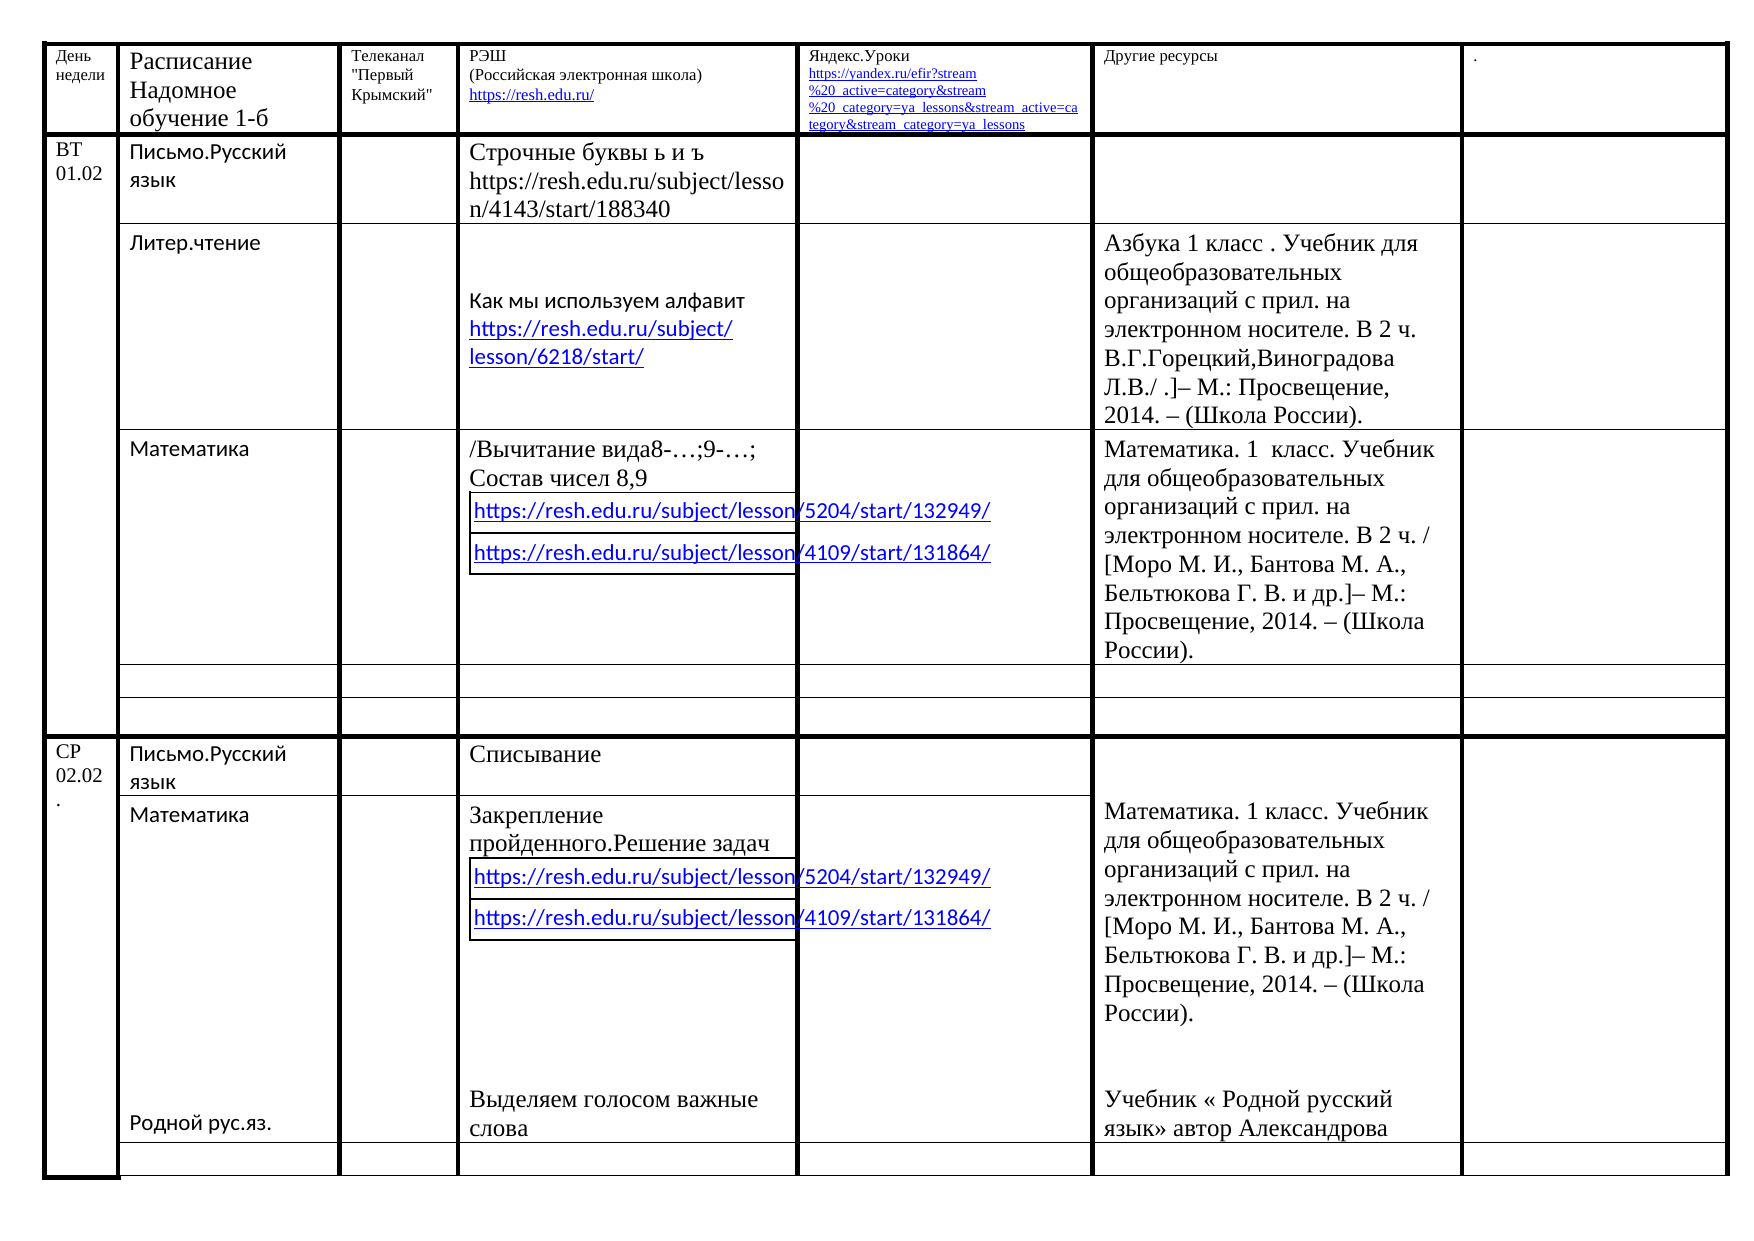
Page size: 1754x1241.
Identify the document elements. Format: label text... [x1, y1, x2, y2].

table_cell [800, 739, 1090, 795]
table_cell [800, 665, 1090, 697]
table_cell ВТ 01.02 [47, 137, 116, 734]
table_cell Письмо.Русский язык [120, 137, 337, 223]
table_cell Математика. 1 класс. Учебник для общеобразовательных организаций с прил. на электронном носителе. В 2 ч. / [Моро М. И., Бантова М. А., Бельтюкова Г. В. и др.]– М.: Просвещение, 2014. – (Школа России). Учебник « Родной русский язык» автор Александрова [1095, 739, 1460, 1142]
table_cell Закрепление пройденного.Решение задач Выделяем голосом важные слова [460, 796, 795, 1142]
table_header РЭШ (Российская электронная школа) https://resh.edu.ru/ [460, 46, 795, 132]
table_cell [120, 698, 337, 734]
table_cell Как мы используем алфавит https://resh.edu.ru/subject/lesson/6218/start/ [460, 224, 795, 429]
table_cell [1464, 739, 1725, 1142]
table_cell [460, 665, 795, 697]
table_cell Математика Родной рус.яз. [120, 796, 337, 1142]
table_cell Математика [120, 430, 337, 664]
table_header День недели [47, 46, 116, 132]
table_cell [800, 796, 1090, 1142]
table_header Яндекс.Уроки https://yandex.ru/efir?stream%20_active=category&stream%20_category=ya_lessons&stream_active=category&stream_category=ya_lessons [800, 46, 1090, 132]
table_cell [1464, 137, 1725, 223]
table_cell [1095, 698, 1460, 734]
table_cell [342, 137, 456, 223]
table_cell [800, 1143, 1090, 1175]
table_cell [800, 430, 1090, 664]
table_cell [342, 224, 456, 429]
table_cell [342, 665, 456, 697]
table_cell Математика. 1 класс. Учебник для общеобразовательных организаций с прил. на электронном носителе. В 2 ч. / [Моро М. И., Бантова М. А., Бельтюкова Г. В. и др.]– М.: Просвещение, 2014. – (Школа России). [1095, 430, 1460, 664]
table_header Расписание Надомное обучение 1-б [120, 46, 337, 132]
table_cell [1464, 1143, 1725, 1175]
table_cell [342, 739, 456, 795]
table_header Другие ресурсы [1095, 46, 1460, 132]
table_header Телеканал "Первый Крымский" [342, 46, 456, 132]
table_cell СР 02.02. [47, 739, 116, 1175]
table_cell [800, 137, 1090, 223]
table_cell Списывание [460, 739, 795, 795]
table_cell [1464, 224, 1725, 429]
table_cell [460, 1143, 795, 1175]
table_cell [342, 698, 456, 734]
table_cell [1464, 665, 1725, 697]
table_cell [342, 796, 456, 1142]
table_cell [1464, 430, 1725, 664]
table_cell Строчные буквы ь и ъ https://resh.edu.ru/subject/lesson/4143/start/188340 [460, 137, 795, 223]
table_cell Литер.чтение [120, 224, 337, 429]
table_cell [460, 698, 795, 734]
table_cell [120, 1143, 337, 1175]
table_cell [120, 665, 337, 697]
table_header . [1464, 46, 1725, 132]
table_cell [800, 224, 1090, 429]
table_cell [1095, 137, 1460, 223]
table_cell [800, 698, 1090, 734]
table_cell [1095, 665, 1460, 697]
table_cell /Вычитание вида8-…;9-…; Состав чисел 8,9 [460, 430, 795, 664]
table_cell [342, 430, 456, 664]
table_cell Письмо.Русский язык [120, 739, 337, 795]
table_cell [1095, 1143, 1460, 1175]
table_cell [342, 1143, 456, 1175]
table_cell Азбука 1 класс . Учебник для общеобразовательных организаций с прил. на электронном носителе. В 2 ч. В.Г.Горецкий,Виноградова Л.В./ .]– М.: Просвещение, 2014. – (Школа России). [1095, 224, 1460, 429]
table_cell [1464, 698, 1725, 734]
